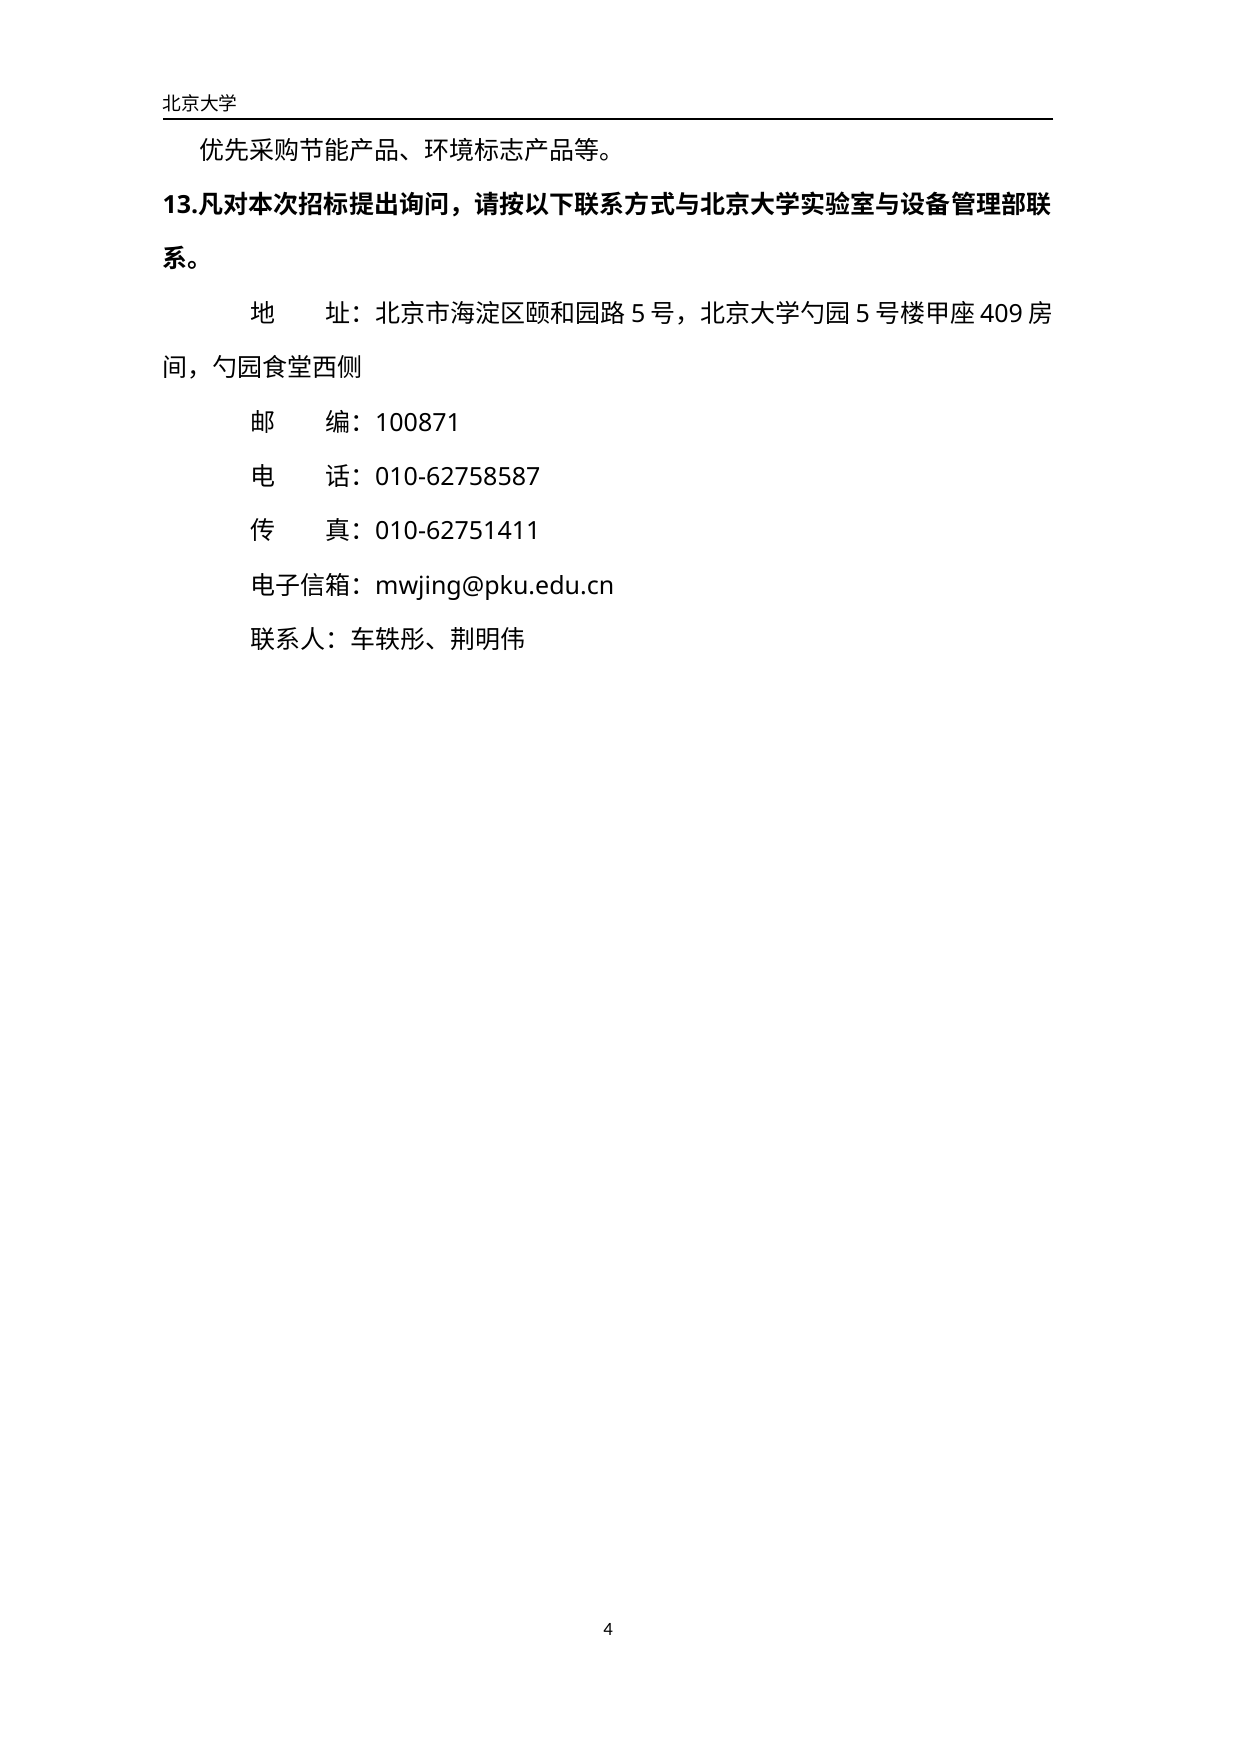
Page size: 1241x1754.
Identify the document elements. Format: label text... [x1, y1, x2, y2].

text 邮 编：100871 [162, 402, 1053, 438]
text 电 话：010-62758587 [162, 456, 1053, 493]
text 13.凡对本次招标提出询问，请按以下联系方式与北京大学实验室与设备管理部联系。 [162, 184, 1053, 275]
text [162, 130, 1053, 166]
text 地 址：北京市海淀区颐和园路5号，北京大学勺园5号楼甲座409房间，勺园食堂西侧 [162, 293, 1053, 384]
text 传 真：010-62751411 [162, 511, 1053, 547]
text 联系人：车轶彤、荆明伟 [206, 619, 1053, 656]
text 电子信箱：mwjing@pku.edu.cn [162, 565, 1053, 601]
